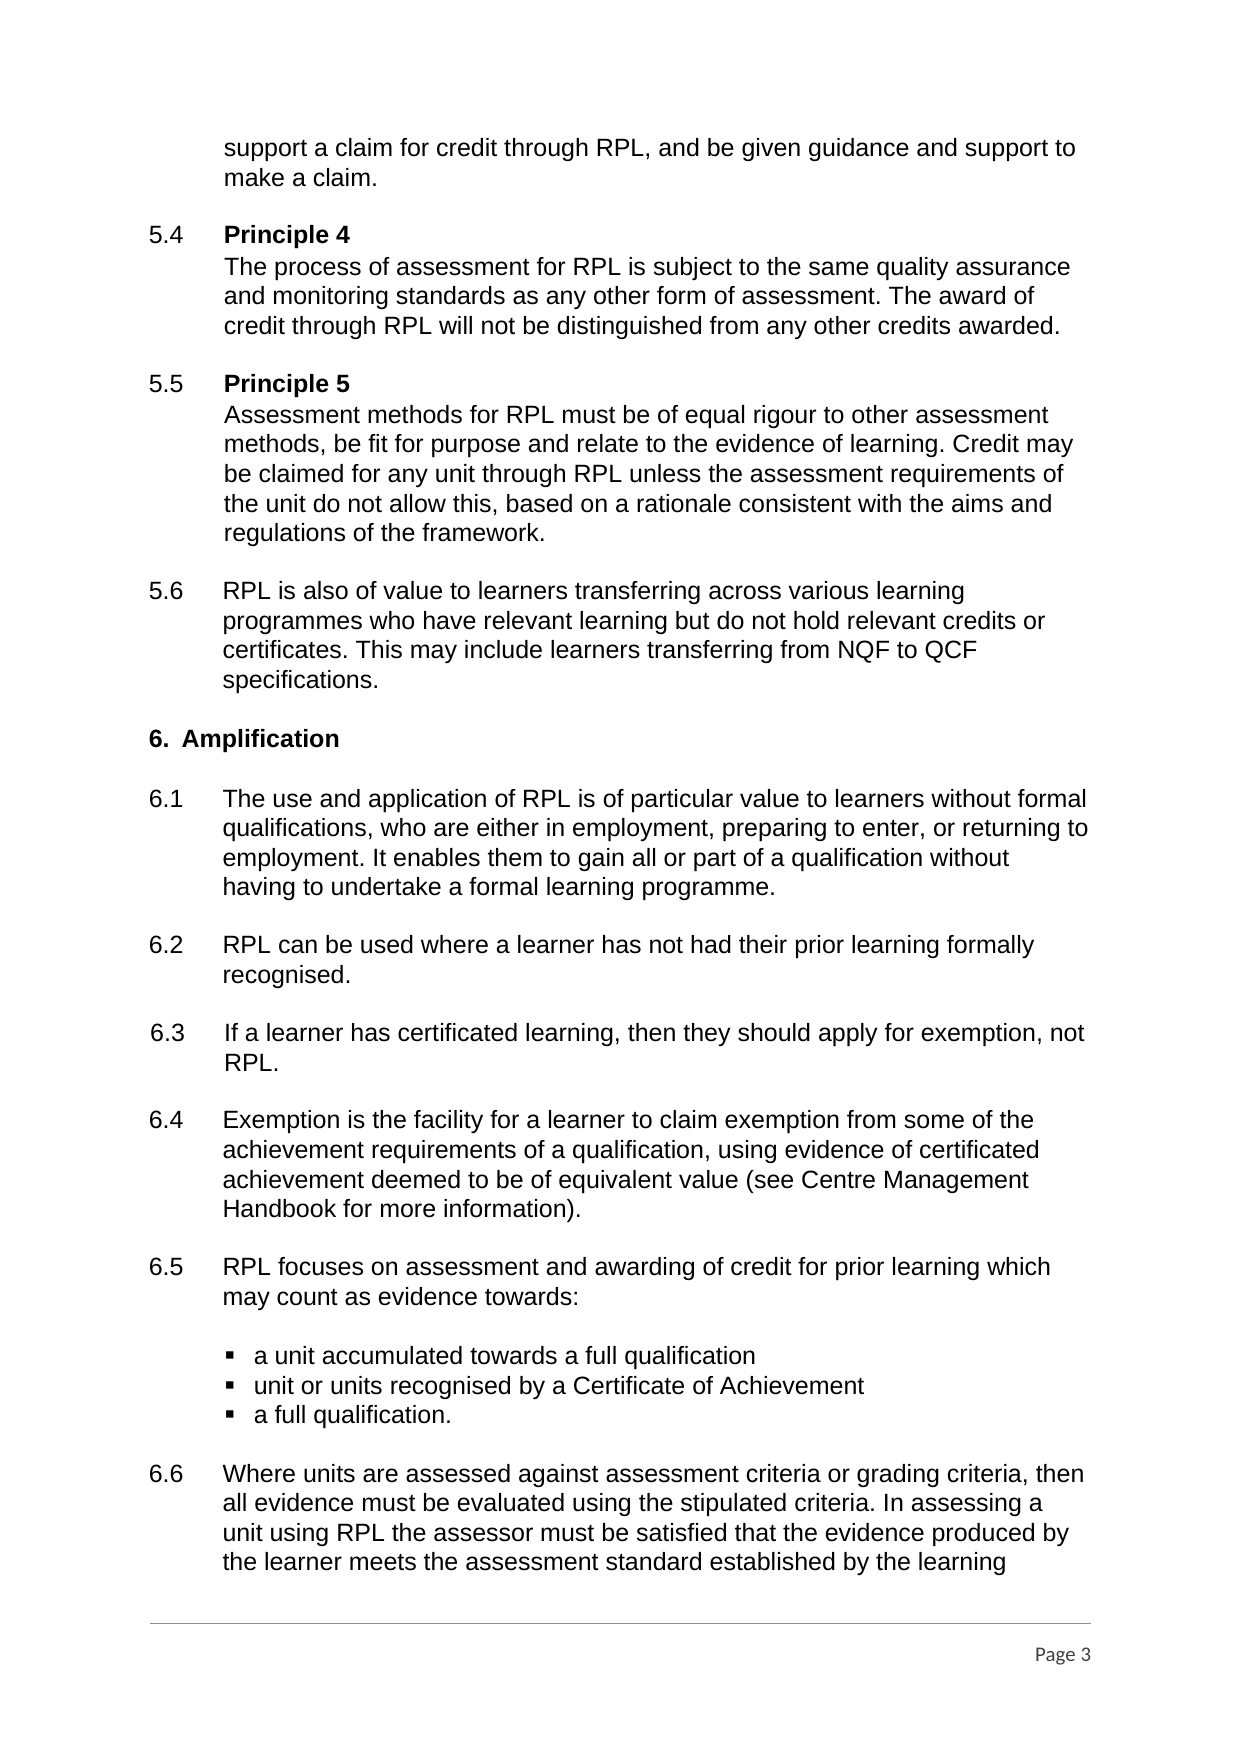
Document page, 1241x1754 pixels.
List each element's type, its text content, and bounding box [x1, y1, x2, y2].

subtitle Principle 5 [148, 369, 1091, 397]
text 6.4 Exemption is the facility for a learner to claim exemption from some of the achievement requirements of a qualification, using evidence of certificated achievement deemed to be of equivalent value (see Centre Management Handbook for more information). [148, 1106, 1091, 1223]
text 6.1 The use and application of RPL is of particular value to learners without formal qualifications, who are either in employment, preparing to enter, or returning to employment. It enables them to gain all or part of a qualification without having to undertake a formal learning programme. [148, 783, 1091, 901]
list unit or units recognised by a Certificate of Achievement [224, 1371, 1095, 1399]
text Assessment methods for RPL must be of equal rigour to other assessment methods, be fit for purpose and relate to the evidence of learning. Credit may be claimed for any unit through RPL unless the assessment requirements of the unit do not allow this, based on a rationale consistent with the aims and regulations of the framework. [224, 400, 1091, 547]
text 6.2 RPL can be used where a learner has not had their prior learning formally recognised. [148, 930, 1091, 989]
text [148, 1458, 1091, 1576]
subtitle Principle 4 [148, 221, 1091, 249]
list a unit accumulated towards a full qualification [224, 1341, 1091, 1370]
subtitle Amplification [148, 724, 1091, 753]
text The process of assessment for RPL is subject to the same quality assurance and monitoring standards as any other form of assessment. The award of credit through RPL will not be distinguished from any other credits awarded. [224, 252, 1091, 339]
text 6.5 RPL focuses on assessment and awarding of credit for prior learning which may count as evidence towards: [148, 1252, 1091, 1311]
text 5.6 RPL is also of value to learners transferring across various learning programmes who have relevant learning but do not hold relevant credits or certificates. This may include learners transferring from NQF to QCF specifications. [148, 576, 1091, 694]
list a full qualification. [224, 1400, 834, 1429]
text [224, 133, 1091, 191]
text 6.3 If a learner has certificated learning, then they should apply for exemption, not RPL. [150, 1018, 1091, 1076]
